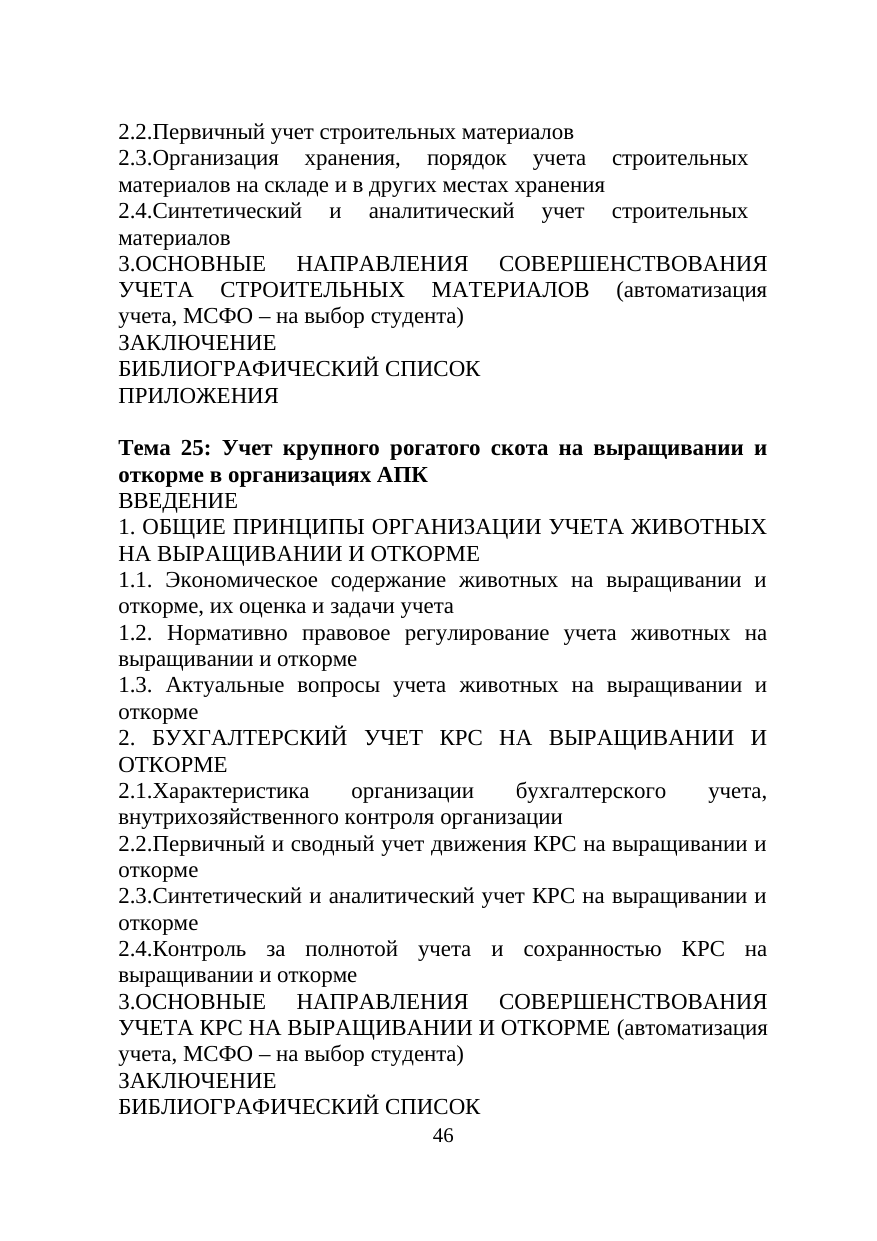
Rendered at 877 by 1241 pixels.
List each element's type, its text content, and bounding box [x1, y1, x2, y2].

text 2.3.Синтетический и аналитический учет КРС на выращивании и откорме [118, 882, 768, 935]
text ЗАКЛЮЧЕНИЕ [118, 1067, 768, 1093]
text Тема 25: Учет крупного рогатого скота на выращивании и откорме в организациях АПК [118, 434, 768, 487]
text БИБЛИОГРАФИЧЕСКИЙ СПИСОК [118, 1093, 768, 1119]
text 2.4.Контроль за полнотой учета и сохранностью КРС на выращивании и откорме [118, 935, 768, 988]
text ЗАКЛЮЧЕНИЕ [118, 329, 768, 355]
text 1.3. Актуальные вопросы учета животных на выращивании и откорме [118, 672, 768, 724]
text 1.1. Экономическое содержание животных на выращивании и откорме, их оценка и задачи учета [118, 566, 768, 619]
text 3.ОСНОВНЫЕ НАПРАВЛЕНИЯ СОВЕРШЕНСТВОВАНИЯ УЧЕТА СТРОИТЕЛЬНЫХ МАТЕРИАЛОВ (автоматизация учета, МСФО – на выбор студента) [118, 250, 768, 329]
text 2.2.Первичный учет строительных материалов [118, 118, 749, 144]
text БИБЛИОГРАФИЧЕСКИЙ СПИСОК [118, 355, 768, 382]
text 1. ОБЩИЕ ПРИНЦИПЫ ОРГАНИЗАЦИИ УЧЕТА ЖИВОТНЫХ НА ВЫРАЩИВАНИИ И ОТКОРМЕ [118, 513, 768, 566]
text 2.3.Организация хранения, порядок учета строительных материалов на складе и в других местах хранения [118, 144, 749, 197]
text ПРИЛОЖЕНИЯ [118, 382, 768, 408]
text 1.2. Нормативно правовое регулирование учета животных на выращивании и откорме [118, 619, 768, 672]
text 2. БУХГАЛТЕРСКИЙ УЧЕТ КРС НА ВЫРАЩИВАНИИ И ОТКОРМЕ [118, 724, 768, 777]
text 3.ОСНОВНЫЕ НАПРАВЛЕНИЯ СОВЕРШЕНСТВОВАНИЯ УЧЕТА КРС НА ВЫРАЩИВАНИИ И ОТКОРМЕ (автоматизация учета, МСФО – на выбор студента) [118, 988, 768, 1067]
text 2.4.Синтетический и аналитический учет строительных материалов [118, 197, 749, 250]
text 2.2.Первичный и сводный учет движения КРС на выращивании и откорме [118, 830, 768, 882]
text 2.1.Характеристика организации бухгалтерского учета, внутрихозяйственного контроля организации [118, 777, 768, 830]
text ВВЕДЕНИЕ [118, 487, 768, 513]
